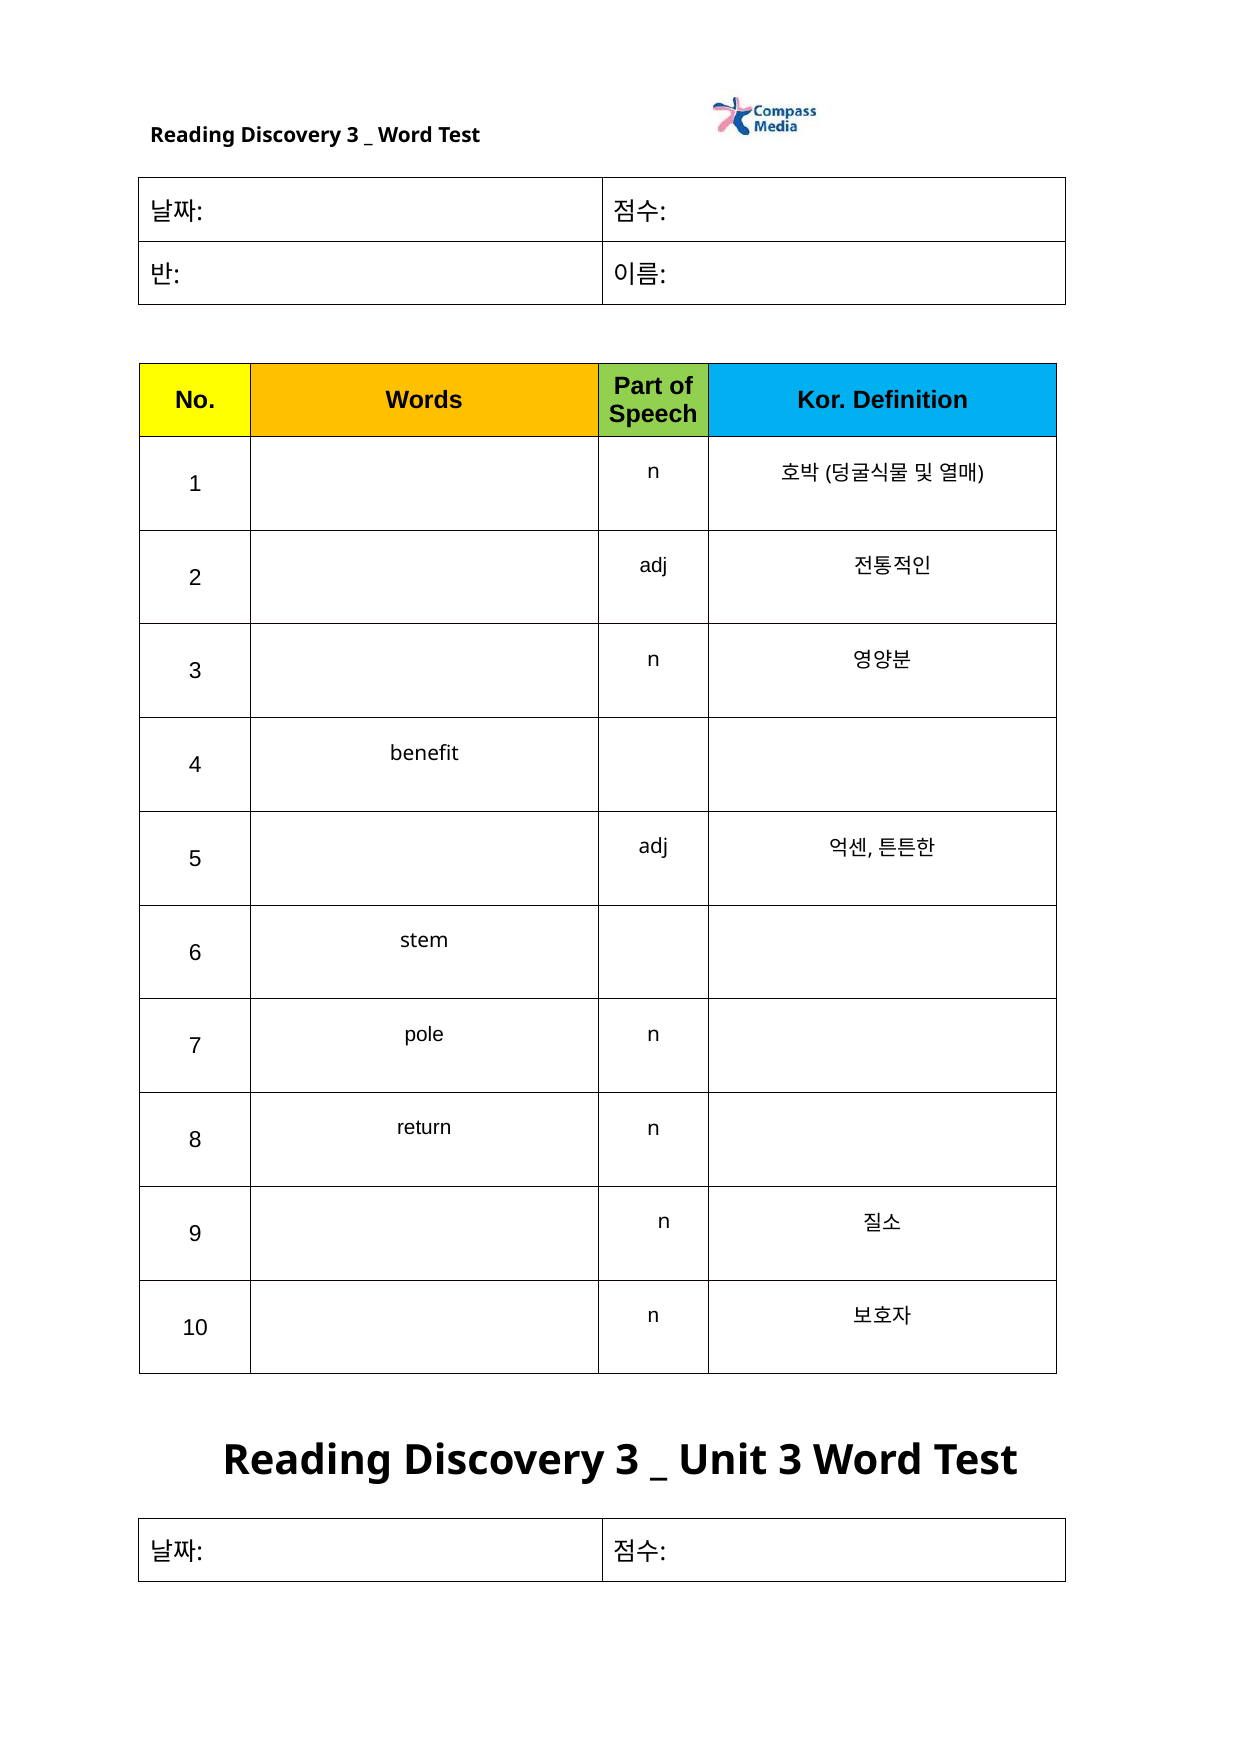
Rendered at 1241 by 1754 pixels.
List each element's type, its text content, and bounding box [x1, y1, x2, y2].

table_cell [251, 1187, 598, 1279]
table_cell stem [251, 906, 598, 998]
table_cell [709, 1093, 1056, 1186]
table_header Part of Speech [599, 364, 708, 436]
table_header Kor. Definition [709, 364, 1056, 436]
table_cell 영양분 [709, 624, 1056, 717]
table_cell 1 [140, 437, 250, 529]
table_cell 5 [140, 812, 250, 904]
table_cell [599, 718, 708, 811]
table_cell [251, 531, 598, 623]
table_cell 호박 (덩굴식물 및 열매) [709, 437, 1056, 529]
table_header 날짜: [139, 1519, 602, 1581]
table_header No. [140, 364, 250, 436]
table_cell n [599, 437, 708, 529]
table_cell 3 [140, 624, 250, 717]
table_cell 7 [140, 999, 250, 1092]
table_cell [709, 906, 1056, 998]
table_cell 9 [140, 1187, 250, 1279]
table_cell [709, 999, 1056, 1092]
table_cell [251, 624, 598, 717]
text Reading Discovery 3 _ Unit 3 Word Test [142, 1427, 1098, 1488]
table_cell [251, 437, 598, 529]
table_cell adj [599, 812, 708, 904]
table_cell 전통적인 [709, 531, 1056, 623]
table_cell 억센, 튼튼한 [709, 812, 1056, 904]
table_cell 2 [140, 531, 250, 623]
table_cell [251, 812, 598, 904]
table_header 날짜: [139, 178, 602, 241]
table_cell 보호자 [709, 1281, 1056, 1373]
table_header 점수: [603, 178, 1065, 241]
table_cell 이름: [603, 242, 1065, 304]
table_cell 8 [140, 1093, 250, 1186]
table_cell 10 [140, 1281, 250, 1373]
table_cell [599, 906, 708, 998]
table_cell n [599, 1281, 708, 1373]
table_header Words [251, 364, 598, 436]
table_cell n [599, 624, 708, 717]
table_cell n [599, 999, 708, 1092]
table_header 점수: [603, 1519, 1065, 1581]
table_cell [251, 1281, 598, 1373]
table_cell 반: [139, 242, 602, 304]
table_cell 질소 [709, 1187, 1056, 1279]
table_cell 6 [140, 906, 250, 998]
table_cell 4 [140, 718, 250, 811]
table_cell n [599, 1093, 708, 1186]
table_cell [709, 718, 1056, 811]
table_cell benefit [251, 718, 598, 811]
picture [702, 90, 828, 142]
table_cell adj [599, 531, 708, 623]
table_cell n [599, 1187, 708, 1279]
table_cell pole [251, 999, 598, 1092]
table_cell return [251, 1093, 598, 1186]
